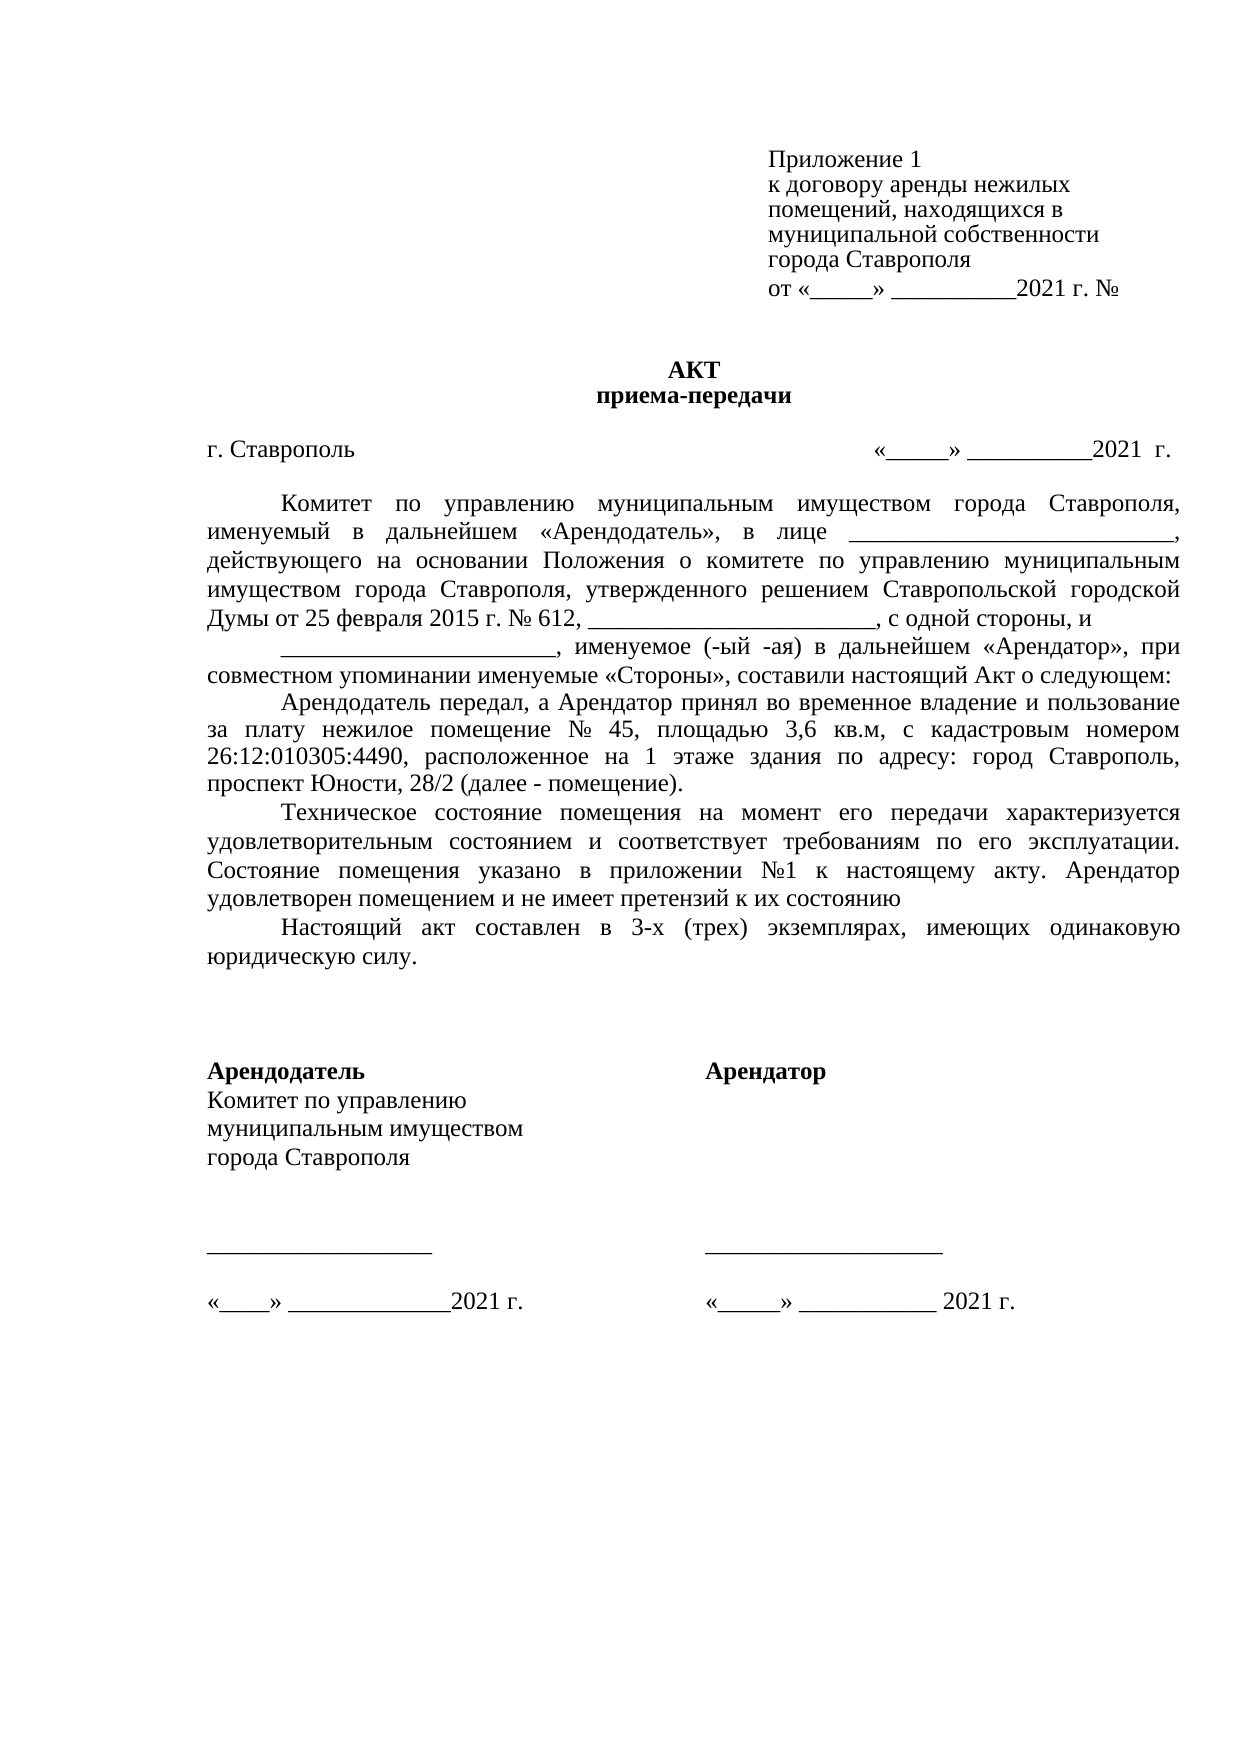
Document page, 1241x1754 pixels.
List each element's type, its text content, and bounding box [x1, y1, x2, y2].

text г. Ставрополь «_____» __________2021 г. [207, 434, 1181, 463]
text Приложение 1 [768, 148, 1181, 173]
text Настоящий акт составлен в 3-х (трех) экземплярах, имеющих одинаковую юридическую силу. [207, 912, 1181, 970]
text АКТ [207, 359, 1181, 384]
text ______________________, именуемое (-ый -ая) в дальнейшем «Арендатор», при совместном упоминании именуемые «Стороны», составили настоящий Акт о следующем: [207, 631, 1181, 689]
text приема-передачи [207, 384, 1181, 409]
text Комитет по управлению муниципальным имуществом города Ставрополя, именуемый в дальнейшем «Арендодатель», в лице __________________________, действующего на основании Положения о комитете по управлению муниципальным имуществом города Ставрополя, утвержденного решением Ставропольской городской Думы от 25 февраля . № 612, _______________________, с одной стороны, и [207, 488, 1181, 631]
text города Ставрополя [768, 248, 1181, 273]
table_header Арендатор ___________________ «_____» ___________ 2021 г. [694, 1056, 1192, 1315]
table_header Арендодатель Комитет по управлению муниципальным имуществом города Ставрополя __________________ «____» _____________2021 г. [207, 1056, 694, 1315]
text от «_____» __________2021 г. № [768, 273, 1181, 301]
text Техническое состояние помещения на момент его передачи характеризуется удовлетворительным состоянием и соответствует требованиям по его эксплуатации. Состояние помещения указано в приложении №1 к настоящему акту. Арендатор удовлетворен помещением и не имеет претензий к их состоянию [207, 797, 1181, 912]
text к договору аренды нежилых помещений, находящихся в муниципальной собственности [768, 173, 1181, 248]
text Арендодатель передал, а Арендатор принял во временное владение и пользование за плату нежилое помещение № 45, площадью 3,6 кв.м, с кадастровым номером 26:12:010305:4490, расположенное на 1 этаже здания по адресу: город Ставрополь, проспект Юности, 28/2 (далее - помещение). [207, 689, 1181, 797]
